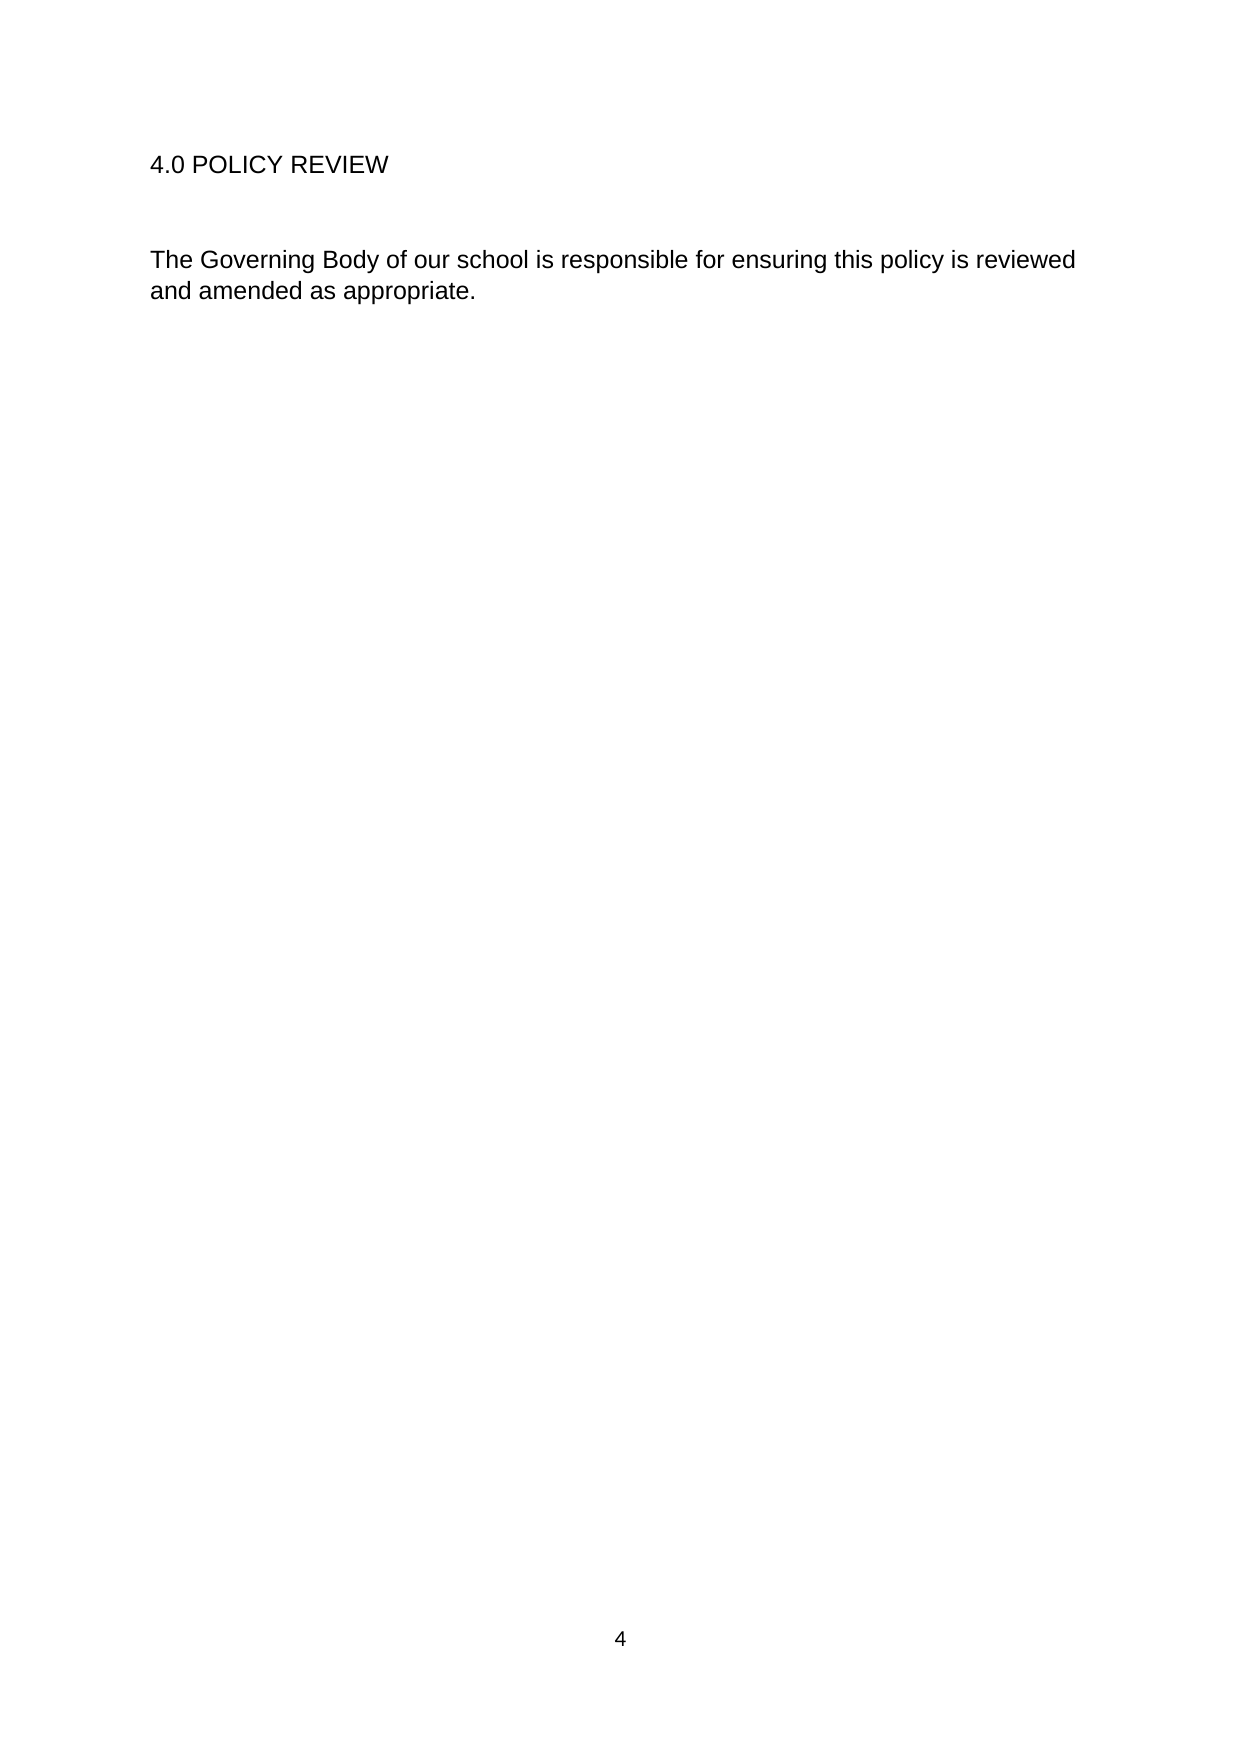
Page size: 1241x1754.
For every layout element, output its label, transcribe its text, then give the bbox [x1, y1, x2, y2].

text 4.0 POLICY REVIEW [150, 150, 1090, 179]
text The Governing Body of our school is responsible for ensuring this policy is reviewed and amended as appropriate. [150, 244, 1090, 304]
